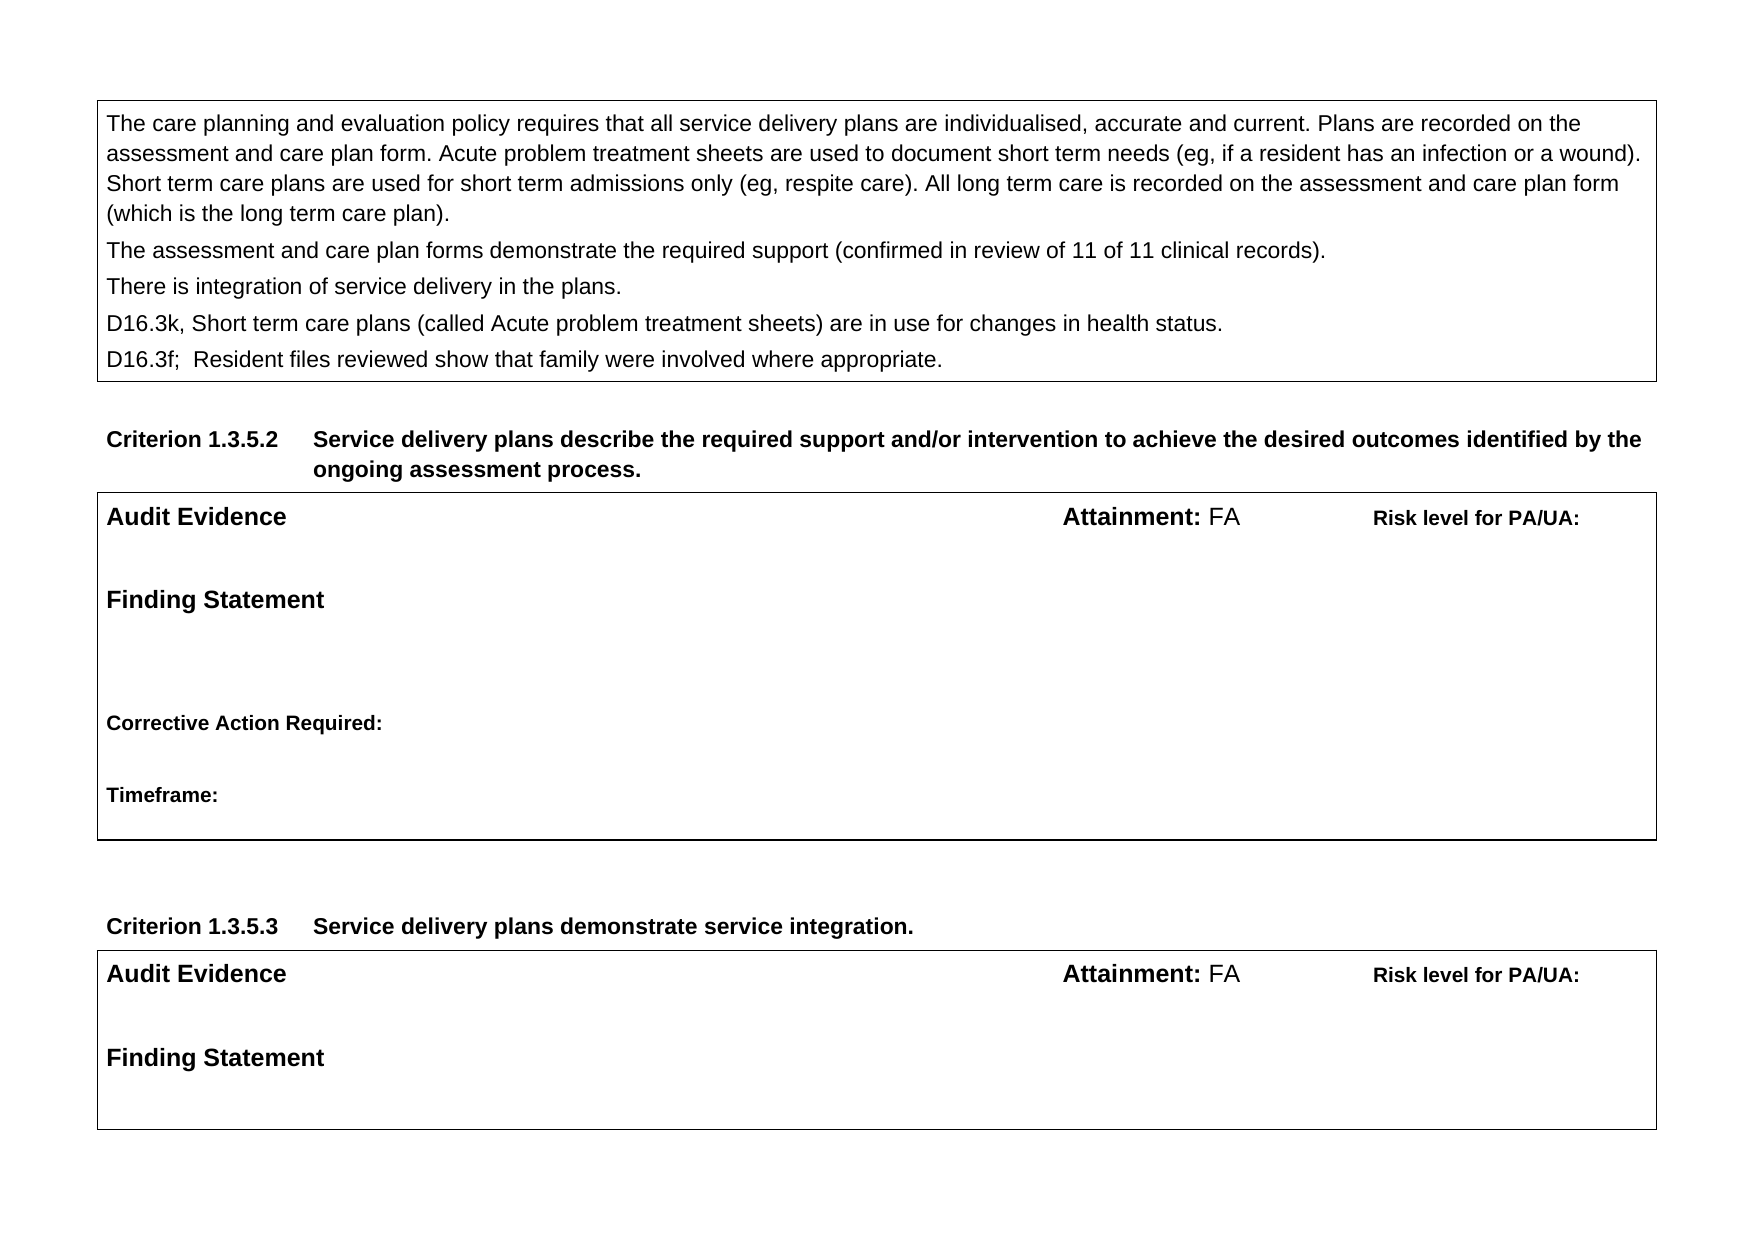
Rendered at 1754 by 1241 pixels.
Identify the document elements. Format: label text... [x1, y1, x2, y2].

text Criterion 1.3.5.3 Service delivery plans demonstrate service integration. [106, 913, 1648, 940]
text Audit Evidence Attainment: FA Risk level for PA/UA: [98, 951, 1656, 988]
text D16.3f; Resident files reviewed show that family were involved where appropriate. [98, 337, 1656, 381]
text Audit Evidence Attainment: FA Risk level for PA/UA: [98, 493, 1656, 530]
text The assessment and care plan forms demonstrate the required support (confirmed in review of 11 of 11 clinical records). [98, 227, 1656, 263]
text Criterion 1.3.5.2 Service delivery plans describe the required support and/or intervention to achieve the desired outcomes identified by the ongoing assessment process. [106, 426, 1648, 482]
text Timeframe: [98, 774, 1656, 807]
text The care planning and evaluation policy requires that all service delivery plans are individualised, accurate and current. Plans are recorded on the assessment and care plan form. Acute problem treatment sheets are used to document short term needs (eg, if a resident has an infection or a wound). Short term care plans are used for short term admissions only (eg, respite care). All long term care is recorded on the assessment and care plan form (which is the long term care plan). [98, 101, 1656, 226]
text Corrective Action Required: [106, 711, 1648, 735]
text There is integration of service delivery in the plans. [98, 264, 1656, 299]
text Finding Statement [98, 1033, 1656, 1071]
text D16.3k, Short term care plans (called Acute problem treatment sheets) are in use for changes in health status. [98, 300, 1656, 336]
text Finding Statement [98, 576, 1656, 614]
